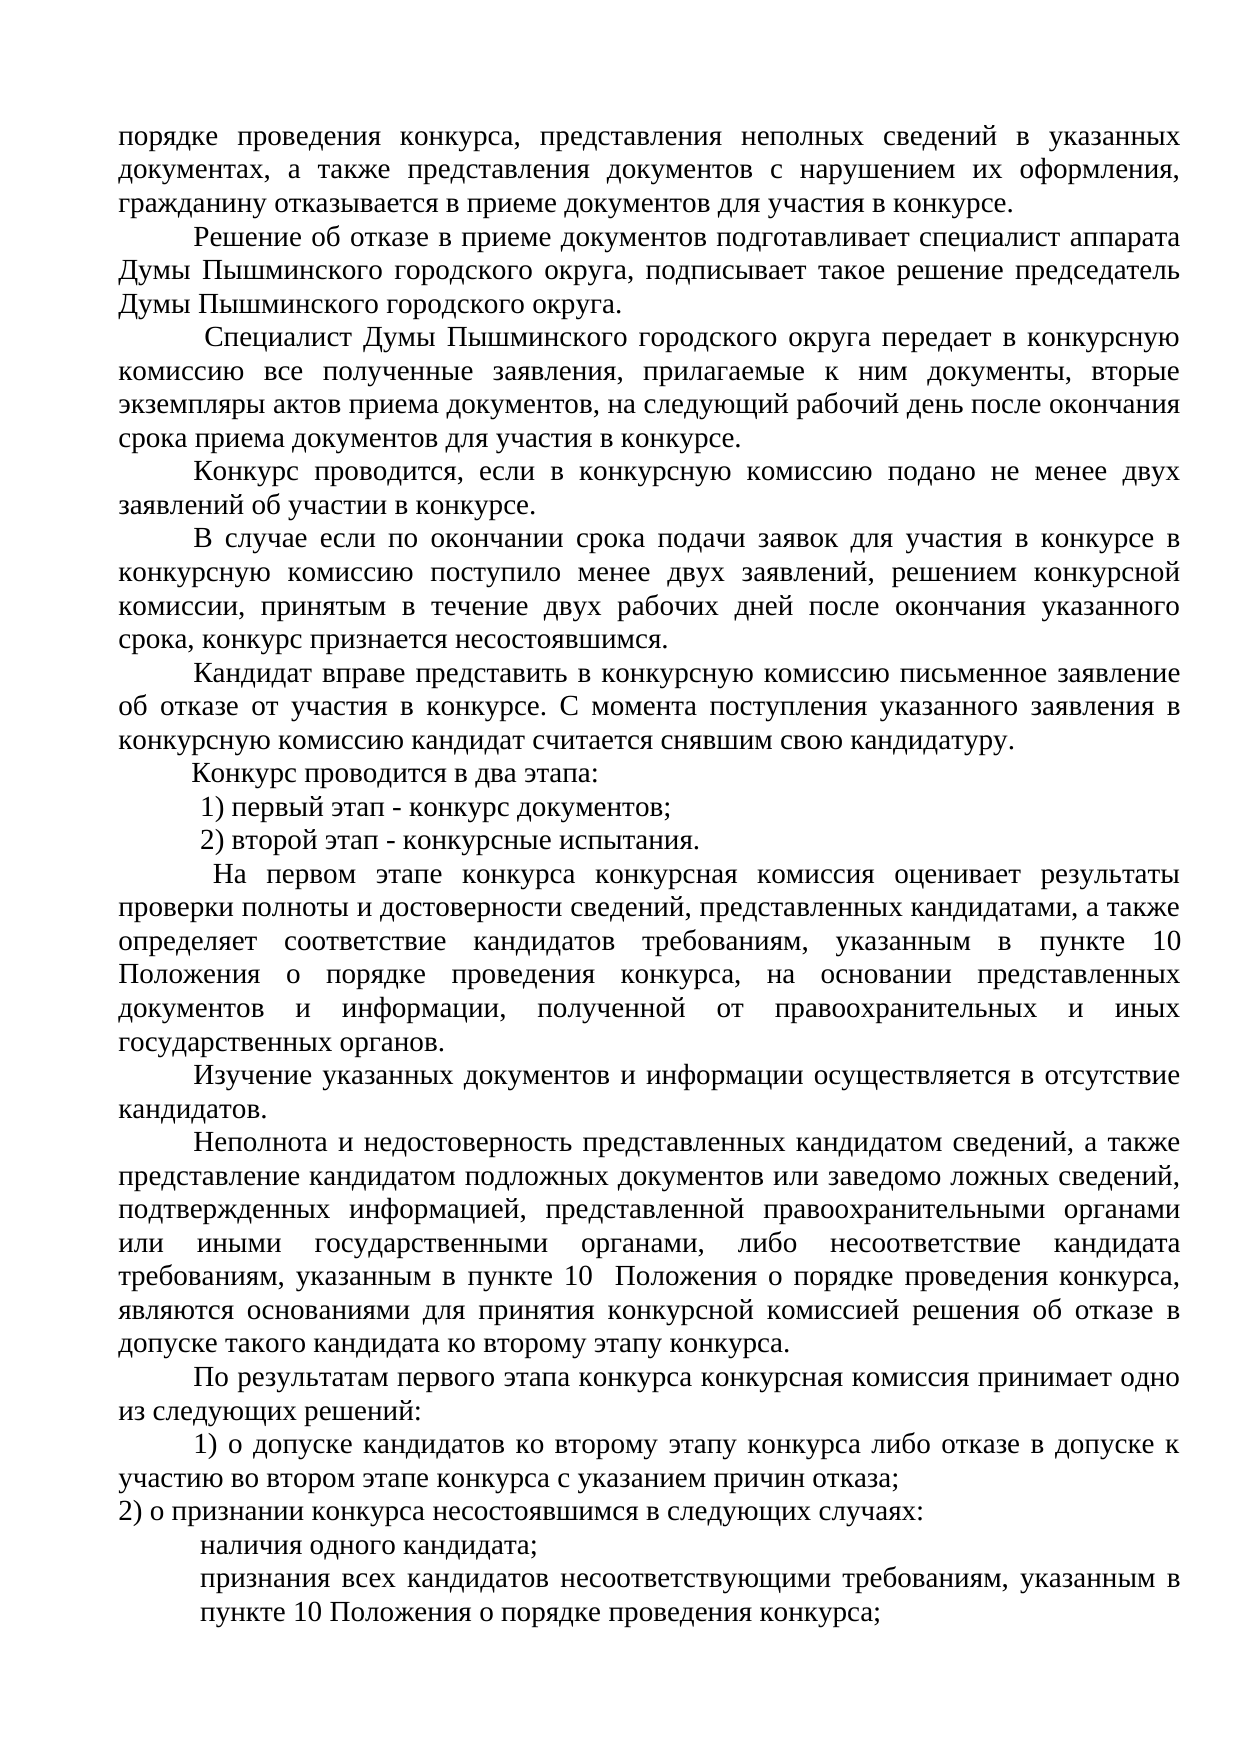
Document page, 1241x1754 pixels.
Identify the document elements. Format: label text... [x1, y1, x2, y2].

text В случае если по окончании срока подачи заявок для участия в конкурсе в конкурсную комиссию поступило менее двух заявлений, решением конкурсной комиссии, принятым в течение двух рабочих дней после окончания указанного срока, конкурс признается несостоявшимся. [118, 521, 1181, 655]
text 2) о признании конкурса несостоявшимся в следующих случаях: [118, 1493, 1181, 1527]
text Конкурс проводится в два этапа: [118, 755, 1181, 789]
text 2) второй этап - конкурсные испытания. [200, 822, 1181, 856]
text 1) о допуске кандидатов ко второму этапу конкурса либо отказе в допуске к участию во втором этапе конкурса с указанием причин отказа; [118, 1426, 1181, 1493]
text признания всех кандидатов несоответствующими требованиям, указанным в пункте 10 Положения о порядке проведения конкурса; [200, 1560, 1181, 1627]
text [118, 118, 1181, 219]
text наличия одного кандидата; [200, 1527, 1181, 1560]
text Изучение указанных документов и информации осуществляется в отсутствие кандидатов. [118, 1057, 1181, 1124]
text Конкурс проводится, если в конкурсную комиссию подано не менее двух заявлений об участии в конкурсе. [118, 453, 1181, 521]
text 1) первый этап - конкурс документов; [200, 789, 1181, 822]
text По результатам первого этапа конкурса конкурсная комиссия принимает одно из следующих решений: [118, 1359, 1181, 1426]
text Специалист Думы Пышминского городского округа передает в конкурсную комиссию все полученные заявления, прилагаемые к ним документы, вторые экземпляры актов приема документов, на следующий рабочий день после окончания срока приема документов для участия в конкурсе. [118, 319, 1181, 453]
text Неполнота и недостоверность представленных кандидатом сведений, а также представление кандидатом подложных документов или заведомо ложных сведений, подтвержденных информацией, представленной правоохранительными органами или иными государственными органами, либо несоответствие кандидата требованиям, указанным в пункте 10 Положения о порядке проведения конкурса, являются основаниями для принятия конкурсной комиссией решения об отказе в допуске такого кандидата ко второму этапу конкурса. [118, 1124, 1181, 1359]
text Решение об отказе в приеме документов подготавливает специалист аппарата Думы Пышминского городского округа, подписывает такое решение председатель Думы Пышминского городского округа. [118, 219, 1181, 319]
text Кандидат вправе представить в конкурсную комиссию письменное заявление об отказе от участия в конкурсе. С момента поступления указанного заявления в конкурсную комиссию кандидат считается снявшим свою кандидатуру. [118, 655, 1181, 755]
text На первом этапе конкурса конкурсная комиссия оценивает результаты проверки полноты и достоверности сведений, представленных кандидатами, а также определяет соответствие кандидатов требованиям, указанным в пункте 10 Положения о порядке проведения конкурса, на основании представленных документов и информации, полученной от правоохранительных и иных государственных органов. [118, 856, 1181, 1057]
